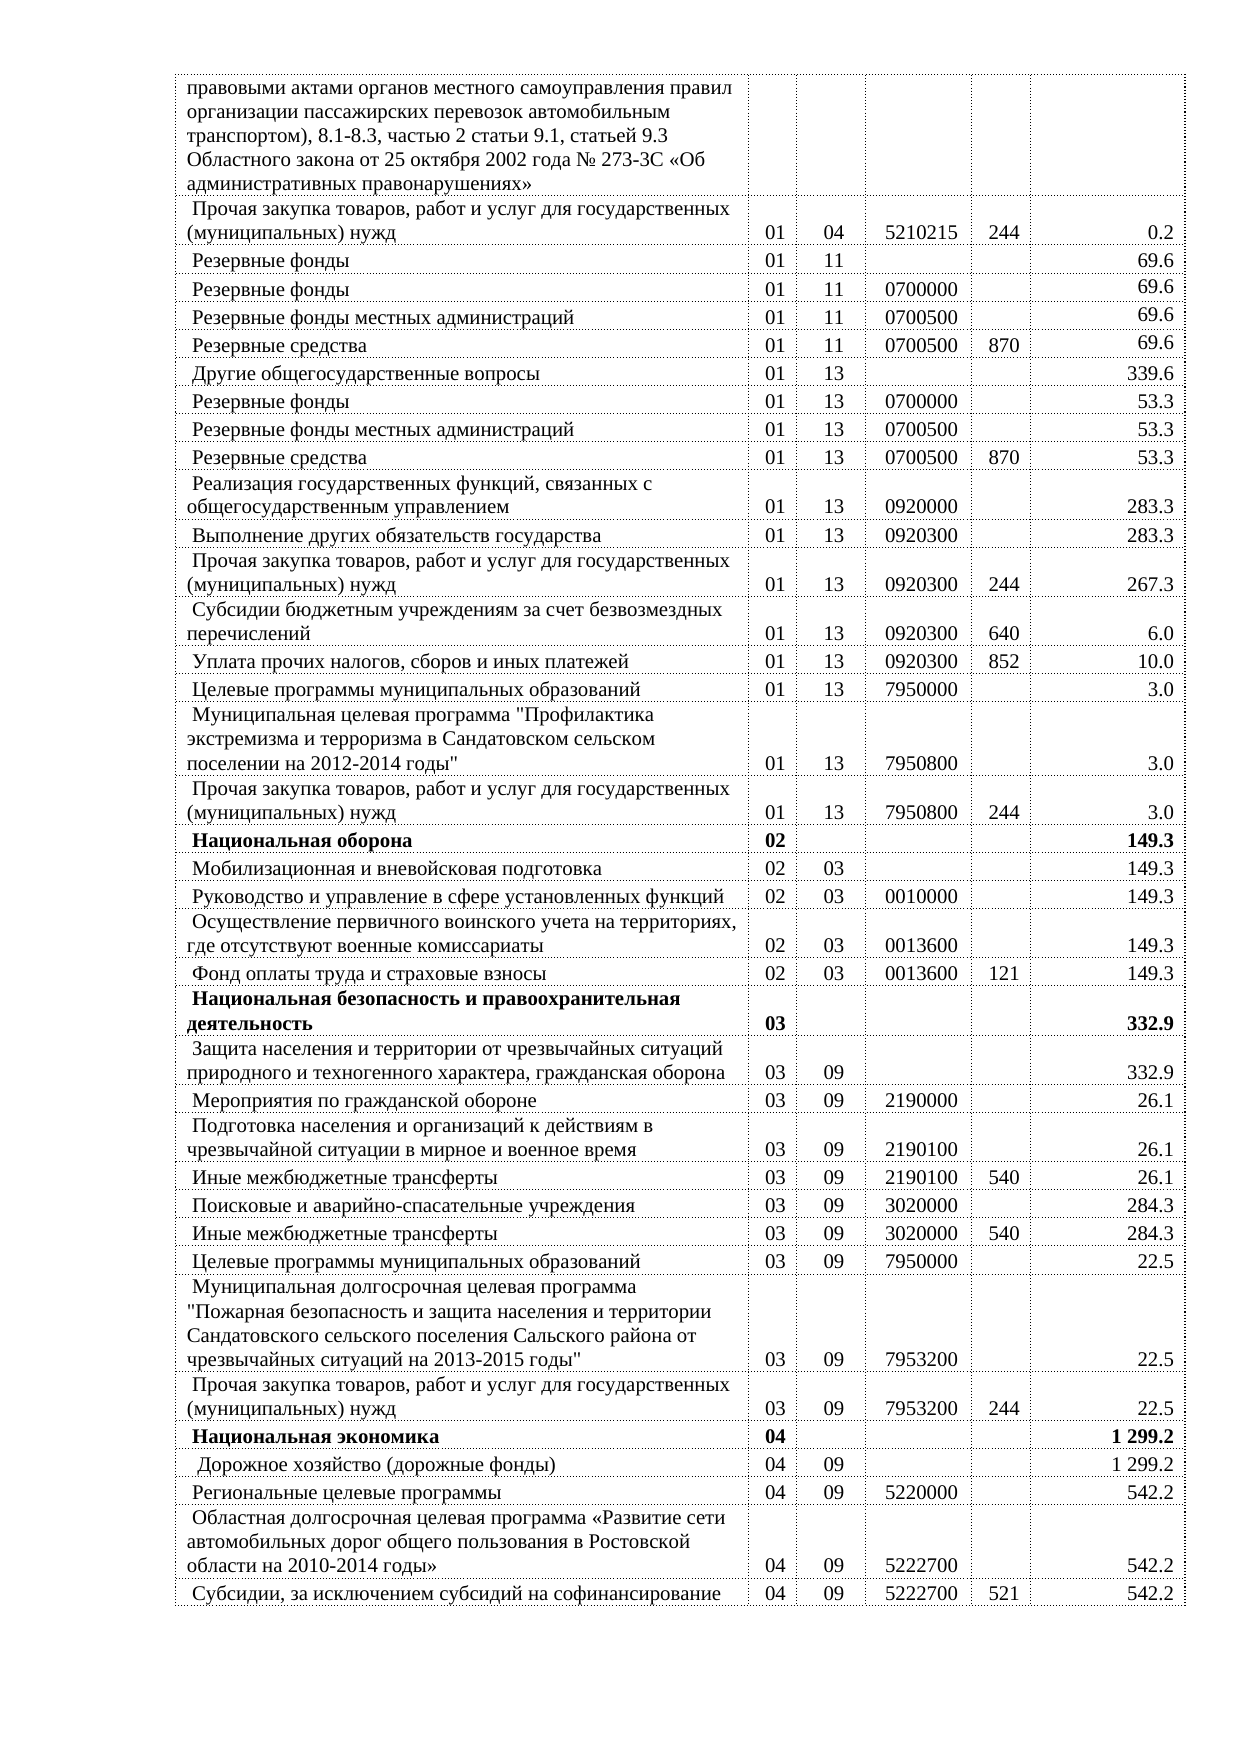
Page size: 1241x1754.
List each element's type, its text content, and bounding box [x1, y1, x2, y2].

table_cell 01 [748, 673, 797, 701]
table_cell [972, 1084, 1031, 1112]
table_cell 0013600 [866, 908, 972, 957]
table_cell 13 [797, 519, 866, 547]
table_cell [175, 1578, 748, 1605]
table_cell 01 [748, 596, 797, 645]
table_cell 13 [797, 673, 866, 701]
table_cell 26.1 [1031, 1084, 1185, 1112]
table_cell [972, 1035, 1031, 1084]
table_cell Подготовка населения и организаций к действиям в чрезвычайной ситуации в мирное и военное время [175, 1112, 748, 1161]
table_cell 02 [748, 957, 797, 985]
table_cell Резервные фонды [175, 273, 748, 301]
table_cell Резервные фонды местных администраций [175, 301, 748, 329]
table_cell 870 [972, 329, 1031, 357]
table_cell [972, 301, 1031, 329]
table_cell 0700000 [866, 385, 972, 413]
table_cell 0010000 [866, 880, 972, 908]
table_cell [972, 1245, 1031, 1273]
table_cell 0920300 [866, 519, 972, 547]
table_cell [972, 1420, 1031, 1448]
table_cell 01 [748, 195, 797, 244]
table_cell 03 [748, 1112, 797, 1161]
table_cell 542.2 [1031, 1578, 1185, 1605]
table_cell 03 [748, 1084, 797, 1112]
table_cell 09 [797, 1448, 866, 1476]
table_cell 09 [797, 1504, 866, 1577]
table_cell 3020000 [866, 1217, 972, 1245]
table_cell [972, 1112, 1031, 1161]
table_cell [972, 273, 1031, 301]
table_cell 53.3 [1031, 385, 1185, 413]
table_cell Другие общегосударственные вопросы [175, 357, 748, 385]
table_cell 7950000 [866, 1245, 972, 1273]
table_cell [866, 824, 972, 852]
table_cell 149.3 [1031, 908, 1185, 957]
table_cell Защита населения и территории от чрезвычайных ситуаций природного и техногенного характера, гражданская оборона [175, 1035, 748, 1084]
table_cell 244 [972, 775, 1031, 824]
table_cell Региональные целевые программы [175, 1476, 748, 1504]
table_cell [797, 985, 866, 1034]
table_cell 5210215 [866, 74, 972, 195]
table_cell Резервные фонды [175, 244, 748, 272]
table_cell 0700500 [866, 329, 972, 357]
table_cell Муниципальная долгосрочная целевая программа "Пожарная безопасность и защита населения и территории Сандатовского сельского поселения Сальского района от чрезвычайных ситуаций на 2013-2015 годы" [175, 1274, 748, 1371]
table_cell Руководство и управление в сфере установленных функций [175, 880, 748, 908]
table_cell 7950800 [866, 775, 972, 824]
table_cell 03 [748, 1161, 797, 1189]
table_cell 283.3 [1031, 519, 1185, 547]
table_cell Прочая закупка товаров, работ и услуг для государственных (муниципальных) нужд [175, 1371, 748, 1420]
table_cell 244 [972, 195, 1031, 244]
table_cell 01 [748, 775, 797, 824]
table_cell 01 [748, 519, 797, 547]
table_cell [866, 357, 972, 385]
table_cell Резервные фонды местных администраций [175, 413, 748, 441]
table_cell 13 [797, 701, 866, 774]
table_cell [972, 357, 1031, 385]
table_cell Национальная экономика [175, 1420, 748, 1448]
table_cell 244 [972, 1371, 1031, 1420]
table_cell 04 [748, 1504, 797, 1577]
table_cell Уплата прочих налогов, сборов и иных платежей [175, 645, 748, 673]
table_cell 01 [748, 385, 797, 413]
table_cell [972, 1476, 1031, 1504]
table_cell 02 [748, 824, 797, 852]
table_cell 13 [797, 547, 866, 596]
table_cell 09 [797, 1245, 866, 1273]
table_cell 1 299.2 [1031, 1448, 1185, 1476]
table_cell 13 [797, 385, 866, 413]
table_cell 13 [797, 441, 866, 469]
table_cell Выполнение других обязательств государства [175, 519, 748, 547]
table_cell 01 [748, 74, 797, 195]
table_cell [972, 74, 1031, 195]
table_cell [972, 519, 1031, 547]
table_cell Субсидии бюджетным учреждениям за счет безвозмездных перечислений [175, 596, 748, 645]
table_cell 01 [748, 469, 797, 518]
table_cell 13 [797, 413, 866, 441]
table_cell 01 [748, 413, 797, 441]
table_cell 03 [797, 908, 866, 957]
table_cell [972, 385, 1031, 413]
table_cell 0700500 [866, 413, 972, 441]
table_cell 7950000 [866, 673, 972, 701]
table_cell 284.3 [1031, 1217, 1185, 1245]
table_cell 09 [797, 1112, 866, 1161]
table_cell 26.1 [1031, 1161, 1185, 1189]
table_cell 09 [797, 1217, 866, 1245]
table_cell 03 [748, 985, 797, 1034]
table_cell 0920300 [866, 645, 972, 673]
table_cell 09 [797, 1578, 866, 1605]
table_cell 7950800 [866, 701, 972, 774]
table_cell 13 [797, 357, 866, 385]
table_cell 01 [748, 441, 797, 469]
table_cell 267.3 [1031, 547, 1185, 596]
table_cell 09 [797, 1274, 866, 1371]
table_cell 283.3 [1031, 469, 1185, 518]
table_cell [972, 1274, 1031, 1371]
table_cell Мобилизационная и вневойсковая подготовка [175, 852, 748, 880]
table_cell 04 [748, 1448, 797, 1476]
table_cell 09 [797, 1035, 866, 1084]
table_cell 13 [797, 469, 866, 518]
table_cell [866, 852, 972, 880]
table_cell 04 [797, 74, 866, 195]
table_cell 1 299.2 [1031, 1420, 1185, 1448]
table_cell 11 [797, 244, 866, 272]
table_cell 03 [748, 1371, 797, 1420]
table_cell Иные межбюджетные трансферты [175, 1161, 748, 1189]
table_cell 5222700 [866, 1504, 972, 1577]
table_cell 0.2 [1031, 74, 1185, 195]
table_cell Национальная безопасность и правоохранительная деятельность [175, 985, 748, 1034]
table_cell 0700000 [866, 273, 972, 301]
table_cell [972, 824, 1031, 852]
table_cell 5210215 [866, 195, 972, 244]
table_cell [972, 1504, 1031, 1577]
table_cell 01 [748, 244, 797, 272]
table_cell 339.6 [1031, 357, 1185, 385]
table_cell 540 [972, 1217, 1031, 1245]
table_cell 7953200 [866, 1274, 972, 1371]
table_cell 332.9 [1031, 1035, 1185, 1084]
table_cell 26.1 [1031, 1112, 1185, 1161]
table_cell [972, 469, 1031, 518]
table_cell 04 [797, 195, 866, 244]
table_cell 22.5 [1031, 1274, 1185, 1371]
table_cell Целевые программы муниципальных образований [175, 673, 748, 701]
table_cell [972, 852, 1031, 880]
table_cell 09 [797, 1084, 866, 1112]
table_cell 02 [748, 852, 797, 880]
table_cell 2190000 [866, 1084, 972, 1112]
table_cell Областная долгосрочная целевая программа «Развитие сети автомобильных дорог общего пользования в Ростовской области на 2010-2014 годы» [175, 1504, 748, 1577]
table_cell 3.0 [1031, 673, 1185, 701]
table_cell 03 [748, 1274, 797, 1371]
table_cell 03 [797, 852, 866, 880]
table_cell 0.2 [1031, 195, 1185, 244]
table_cell 22.5 [1031, 1245, 1185, 1273]
table_cell Резервные фонды [175, 385, 748, 413]
table_cell 09 [797, 1371, 866, 1420]
table_cell 09 [797, 1161, 866, 1189]
table_cell 13 [797, 775, 866, 824]
table_cell 149.3 [1031, 852, 1185, 880]
table_cell 01 [748, 357, 797, 385]
table_cell 04 [748, 1476, 797, 1504]
table_cell 09 [797, 1189, 866, 1217]
table_cell 6.0 [1031, 596, 1185, 645]
table_cell 03 [797, 957, 866, 985]
table_cell 01 [748, 547, 797, 596]
table_cell [866, 1035, 972, 1084]
table_cell Реализация государственных функций, связанных с общегосударственным управлением [175, 469, 748, 518]
table_cell 149.3 [1031, 824, 1185, 852]
table_cell [972, 1448, 1031, 1476]
table_cell 332.9 [1031, 985, 1185, 1034]
table_cell 69.6 [1031, 244, 1185, 272]
table_cell 11 [797, 301, 866, 329]
table_cell Резервные средства [175, 441, 748, 469]
table_cell 69.6 [1031, 329, 1185, 357]
table_cell 5222700 [866, 1578, 972, 1605]
table_cell 01 [748, 273, 797, 301]
table_cell 870 [972, 441, 1031, 469]
table_cell 69.6 [1031, 301, 1185, 329]
table_cell 53.3 [1031, 441, 1185, 469]
table_cell [972, 244, 1031, 272]
table_cell Муниципальная целевая программа "Профилактика экстремизма и терроризма в Сандатовском сельском поселении на 2012-2014 годы" [175, 701, 748, 774]
table_cell 04 [748, 1578, 797, 1605]
table_cell 3020000 [866, 1189, 972, 1217]
table_cell 2190100 [866, 1161, 972, 1189]
table_cell 02 [748, 908, 797, 957]
table_cell 01 [748, 701, 797, 774]
table_cell Прочая закупка товаров, работ и услуг для государственных (муниципальных) нужд [175, 195, 748, 244]
table_cell Осуществление первичного воинского учета на территориях, где отсутствуют военные комиссариаты [175, 908, 748, 957]
table_cell [972, 985, 1031, 1034]
table_cell 03 [748, 1245, 797, 1273]
table_cell [866, 1420, 972, 1448]
table_cell 540 [972, 1161, 1031, 1189]
table_cell 149.3 [1031, 880, 1185, 908]
table_cell 121 [972, 957, 1031, 985]
table_cell 01 [748, 645, 797, 673]
table_cell 09 [797, 1476, 866, 1504]
table_cell 69.6 [1031, 273, 1185, 301]
table_cell 03 [748, 1217, 797, 1245]
table_cell 11 [797, 273, 866, 301]
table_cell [175, 74, 748, 195]
table_cell 53.3 [1031, 413, 1185, 441]
table_cell 521 [972, 1578, 1031, 1605]
table_cell Иные межбюджетные трансферты [175, 1217, 748, 1245]
table_cell 03 [748, 1189, 797, 1217]
table_cell 244 [972, 547, 1031, 596]
table_cell 5220000 [866, 1476, 972, 1504]
table_cell 13 [797, 645, 866, 673]
table_cell 0700500 [866, 441, 972, 469]
table_cell Национальная оборона [175, 824, 748, 852]
table_cell 0920000 [866, 469, 972, 518]
table_cell Прочая закупка товаров, работ и услуг для государственных (муниципальных) нужд [175, 775, 748, 824]
table_cell [972, 413, 1031, 441]
table_cell 01 [748, 329, 797, 357]
table_cell [972, 880, 1031, 908]
table_cell Прочая закупка товаров, работ и услуг для государственных (муниципальных) нужд [175, 547, 748, 596]
table_cell 13 [797, 596, 866, 645]
table_cell 22.5 [1031, 1371, 1185, 1420]
table_cell [972, 908, 1031, 957]
table_cell Целевые программы муниципальных образований [175, 1245, 748, 1273]
table_cell 0013600 [866, 957, 972, 985]
table_cell [797, 1420, 866, 1448]
table_cell 01 [748, 301, 797, 329]
table_cell 2190100 [866, 1112, 972, 1161]
table_cell Резервные средства [175, 329, 748, 357]
table_cell Дорожное хозяйство (дорожные фонды) [175, 1448, 748, 1476]
table_cell 04 [748, 1420, 797, 1448]
table_cell [866, 985, 972, 1034]
table_cell [866, 1448, 972, 1476]
table_cell 02 [748, 880, 797, 908]
table_cell [866, 244, 972, 272]
table_cell 03 [797, 880, 866, 908]
table_cell 0920300 [866, 596, 972, 645]
table_cell 284.3 [1031, 1189, 1185, 1217]
table_cell Мероприятия по гражданской обороне [175, 1084, 748, 1112]
table_cell Фонд оплаты труда и страховые взносы [175, 957, 748, 985]
table_cell 11 [797, 329, 866, 357]
table_cell 0700500 [866, 301, 972, 329]
table_cell 03 [748, 1035, 797, 1084]
table_cell [797, 824, 866, 852]
table_cell [972, 1189, 1031, 1217]
table_cell 542.2 [1031, 1504, 1185, 1577]
table_cell 852 [972, 645, 1031, 673]
table_cell 3.0 [1031, 701, 1185, 774]
table_cell 10.0 [1031, 645, 1185, 673]
table_cell 0920300 [866, 547, 972, 596]
table_cell 640 [972, 596, 1031, 645]
table_cell [972, 701, 1031, 774]
table_cell Поисковые и аварийно-спасательные учреждения [175, 1189, 748, 1217]
table_cell 7953200 [866, 1371, 972, 1420]
table_cell 542.2 [1031, 1476, 1185, 1504]
table_cell [972, 673, 1031, 701]
table_cell 3.0 [1031, 775, 1185, 824]
table_cell 149.3 [1031, 957, 1185, 985]
